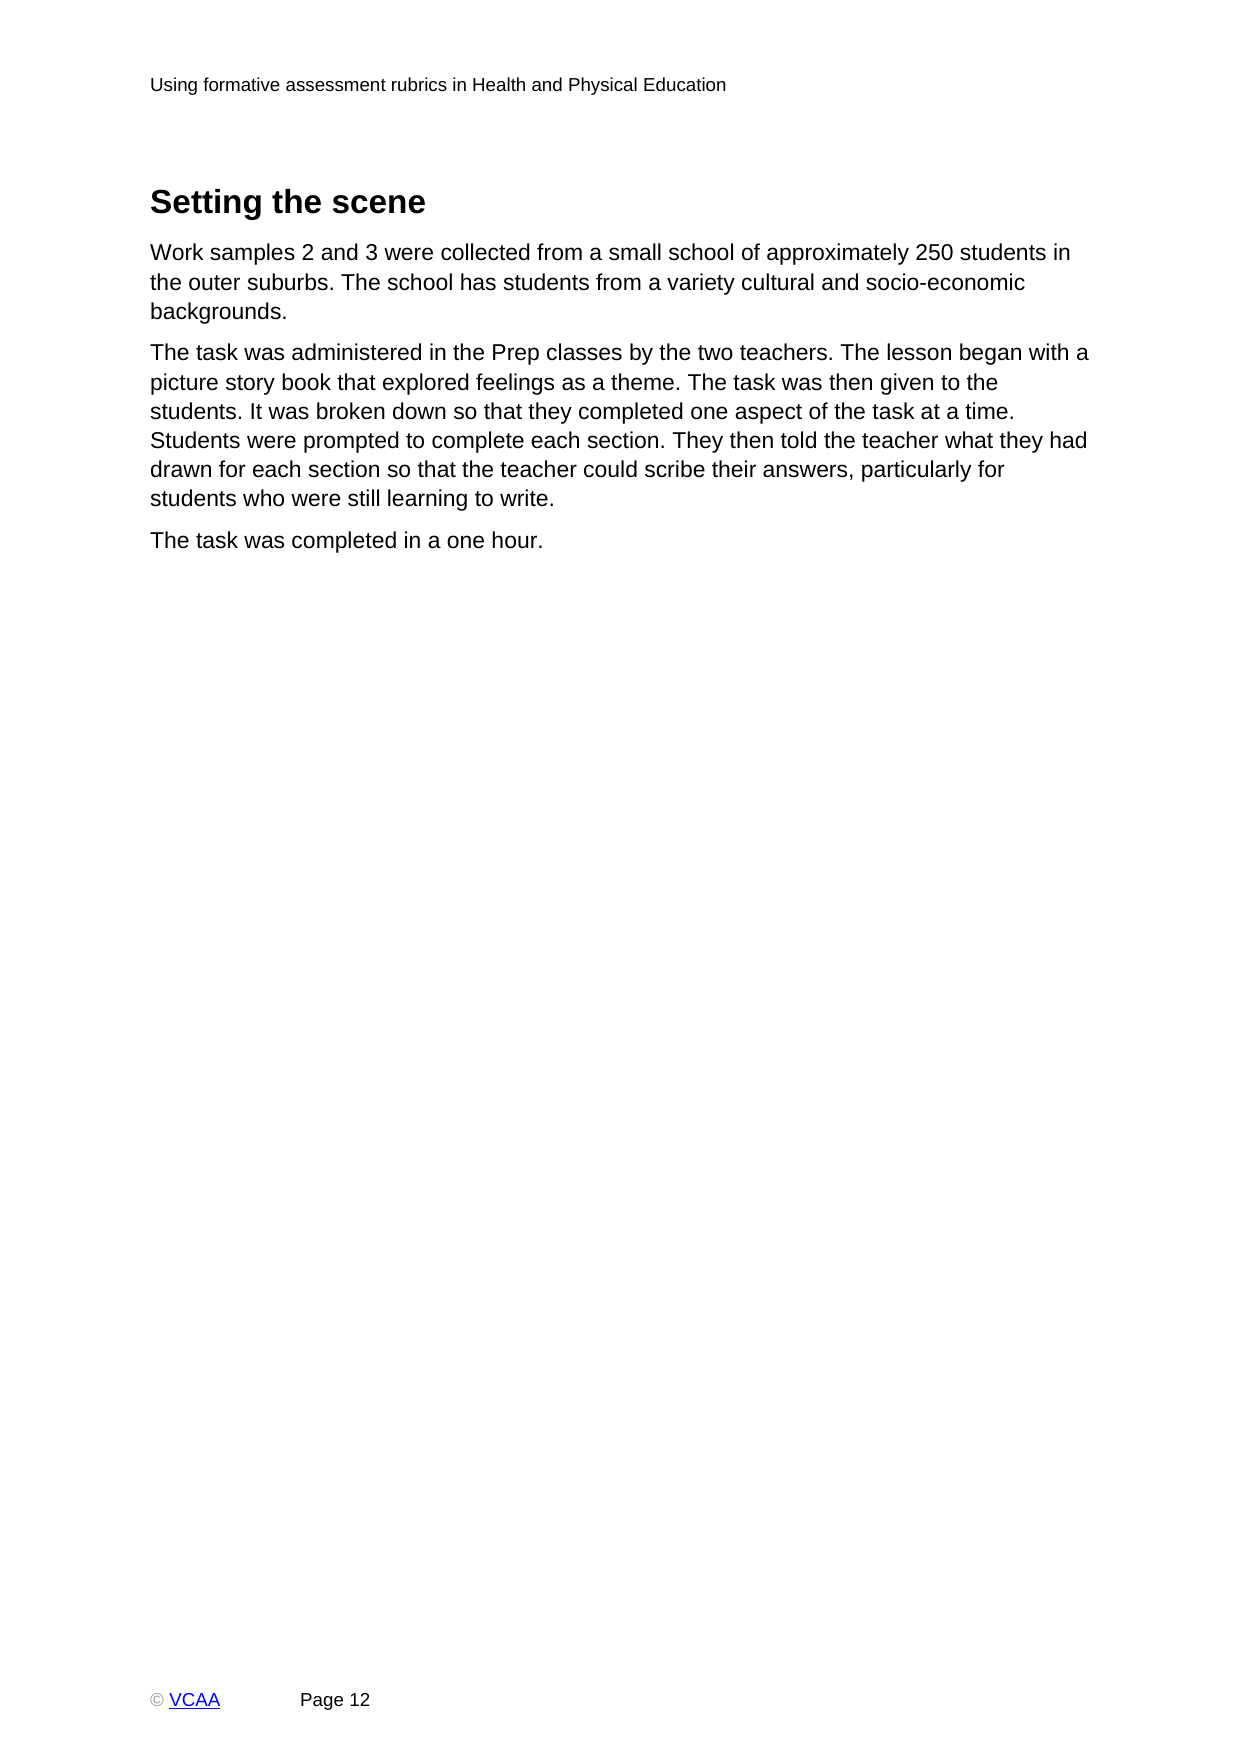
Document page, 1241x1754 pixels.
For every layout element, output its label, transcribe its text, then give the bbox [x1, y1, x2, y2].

text The task was administered in the Prep classes by the two teachers. The lesson began with a picture story book that explored feelings as a theme. The task was then given to the students. It was broken down so that they completed one aspect of the task at a time. Students were prompted to complete each section. They then told the teacher what they had drawn for each section so that the teacher could scribe their answers, particularly for students who were still learning to write. [150, 337, 1090, 512]
text The task was completed in a one hour. [150, 525, 1090, 554]
subtitle Setting the scene [150, 183, 1090, 221]
text Work samples 2 and 3 were collected from a small school of approximately 250 students in the outer suburbs. The school has students from a variety cultural and socio-economic backgrounds. [150, 237, 1090, 325]
